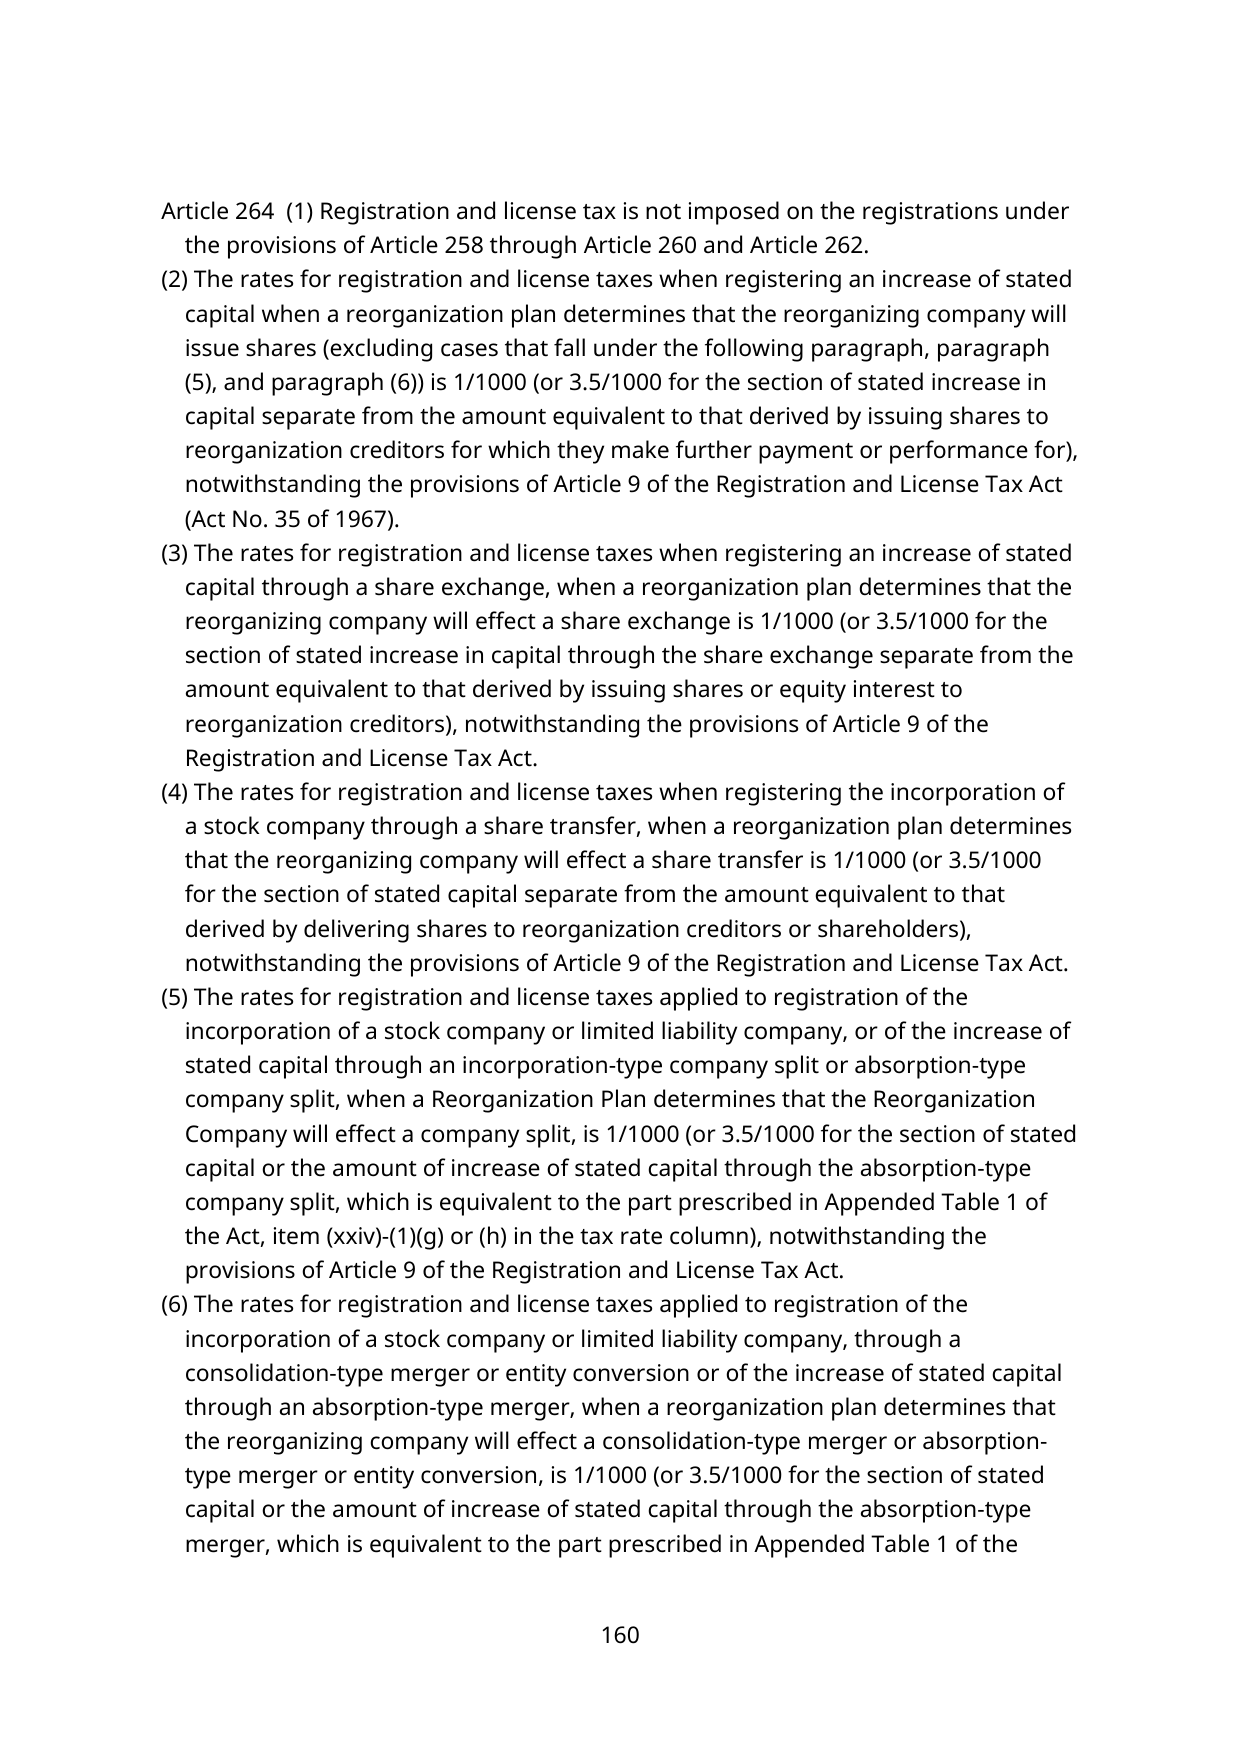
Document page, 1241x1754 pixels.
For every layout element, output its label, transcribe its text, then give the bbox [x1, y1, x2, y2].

text (4) The rates for registration and license taxes when registering the incorporation of a stock company through a share transfer, when a reorganization plan determines that the reorganizing company will effect a share transfer is 1/1000 (or 3.5/1000 for the section of stated capital separate from the amount equivalent to that derived by delivering shares to reorganization creditors or shareholders), notwithstanding the provisions of Article 9 of the Registration and License Tax Act. [161, 774, 1079, 979]
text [161, 1287, 1079, 1560]
text (5) The rates for registration and license taxes applied to registration of the incorporation of a stock company or limited liability company, or of the increase of stated capital through an incorporation-type company split or absorption-type company split, when a Reorganization Plan determines that the Reorganization Company will effect a company split, is 1/1000 (or 3.5/1000 for the section of stated capital or the amount of increase of stated capital through the absorption-type company split, which is equivalent to the part prescribed in Appended Table 1 of the Act, item (xxiv)-(1)(g) or (h) in the tax rate column), notwithstanding the provisions of Article 9 of the Registration and License Tax Act. [161, 979, 1079, 1287]
text (3) The rates for registration and license taxes when registering an increase of stated capital through a share exchange, when a reorganization plan determines that the reorganizing company will effect a share exchange is 1/1000 (or 3.5/1000 for the section of stated increase in capital through the share exchange separate from the amount equivalent to that derived by issuing shares or equity interest to reorganization creditors), notwithstanding the provisions of Article 9 of the Registration and License Tax Act. [161, 535, 1079, 774]
text (2) The rates for registration and license taxes when registering an increase of stated capital when a reorganization plan determines that the reorganizing company will issue shares (excluding cases that fall under the following paragraph, paragraph (5), and paragraph (6)) is 1/1000 (or 3.5/1000 for the section of stated increase in capital separate from the amount equivalent to that derived by issuing shares to reorganization creditors for which they make further payment or performance for), notwithstanding the provisions of Article 9 of the Registration and License Tax Act (Act No. 35 of 1967). [161, 262, 1079, 535]
text Article 264 (1) Registration and license tax is not imposed on the registrations under the provisions of Article 258 through Article 260 and Article 262. [161, 194, 1079, 262]
